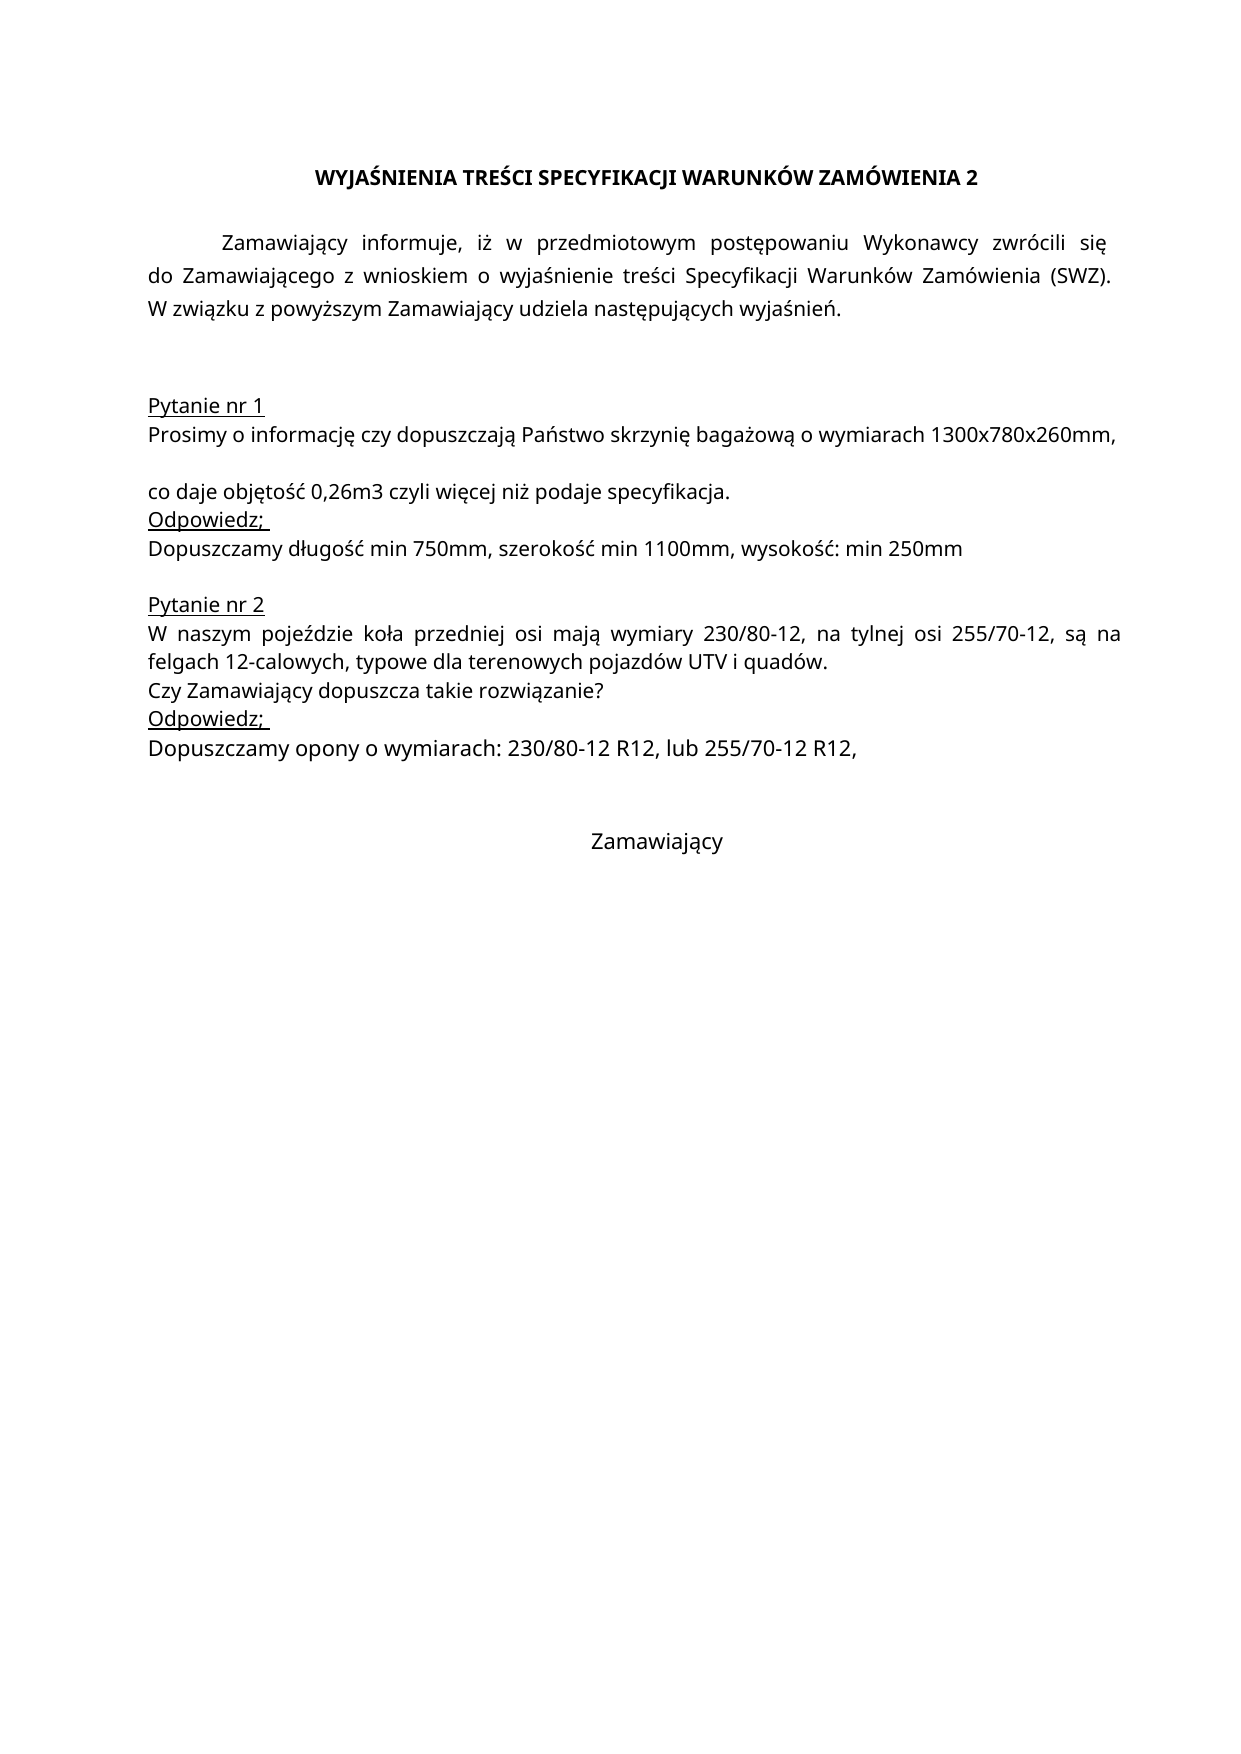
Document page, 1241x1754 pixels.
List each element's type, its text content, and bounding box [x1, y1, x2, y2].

text W naszym pojeździe koła przedniej osi mają wymiary 230/80-12, na tylnej osi 255/70-12, są na felgach 12-calowych, typowe dla terenowych pojazdów UTV i quadów. [148, 619, 1122, 676]
text Zamawiający [148, 826, 1122, 856]
text Zamawiający informuje, iż w przedmiotowym postępowaniu Wykonawcy zwrócili się do Zamawiającego z wnioskiem o wyjaśnienie treści Specyfikacji Warunków Zamówienia (SWZ). W związku z powyższym Zamawiający udziela następujących wyjaśnień. [148, 228, 1122, 322]
text Dopuszczamy długość min 750mm, szerokość min 1100mm, wysokość: min 250mm [148, 534, 1122, 562]
text Pytanie nr 2 [148, 591, 1122, 619]
text WYJAŚNIENIA TREŚCI SPECYFIKACJI WARUNKÓW ZAMÓWIENIA 2 [171, 163, 1122, 192]
text Prosimy o informację czy dopuszczają Państwo skrzynię bagażową o wymiarach 1300x780x260mm, co daje objętość 0,26m3 czyli więcej niż podaje specyfikacja. [148, 420, 1122, 505]
text Czy Zamawiający dopuszcza takie rozwiązanie? [148, 676, 1122, 704]
text Odpowiedz; [148, 505, 1122, 534]
text Odpowiedz; [148, 704, 1122, 733]
text Dopuszczamy opony o wymiarach: 230/80-12 R12, lub 255/70-12 R12, [148, 733, 1122, 763]
text Pytanie nr 1 [148, 392, 1122, 420]
